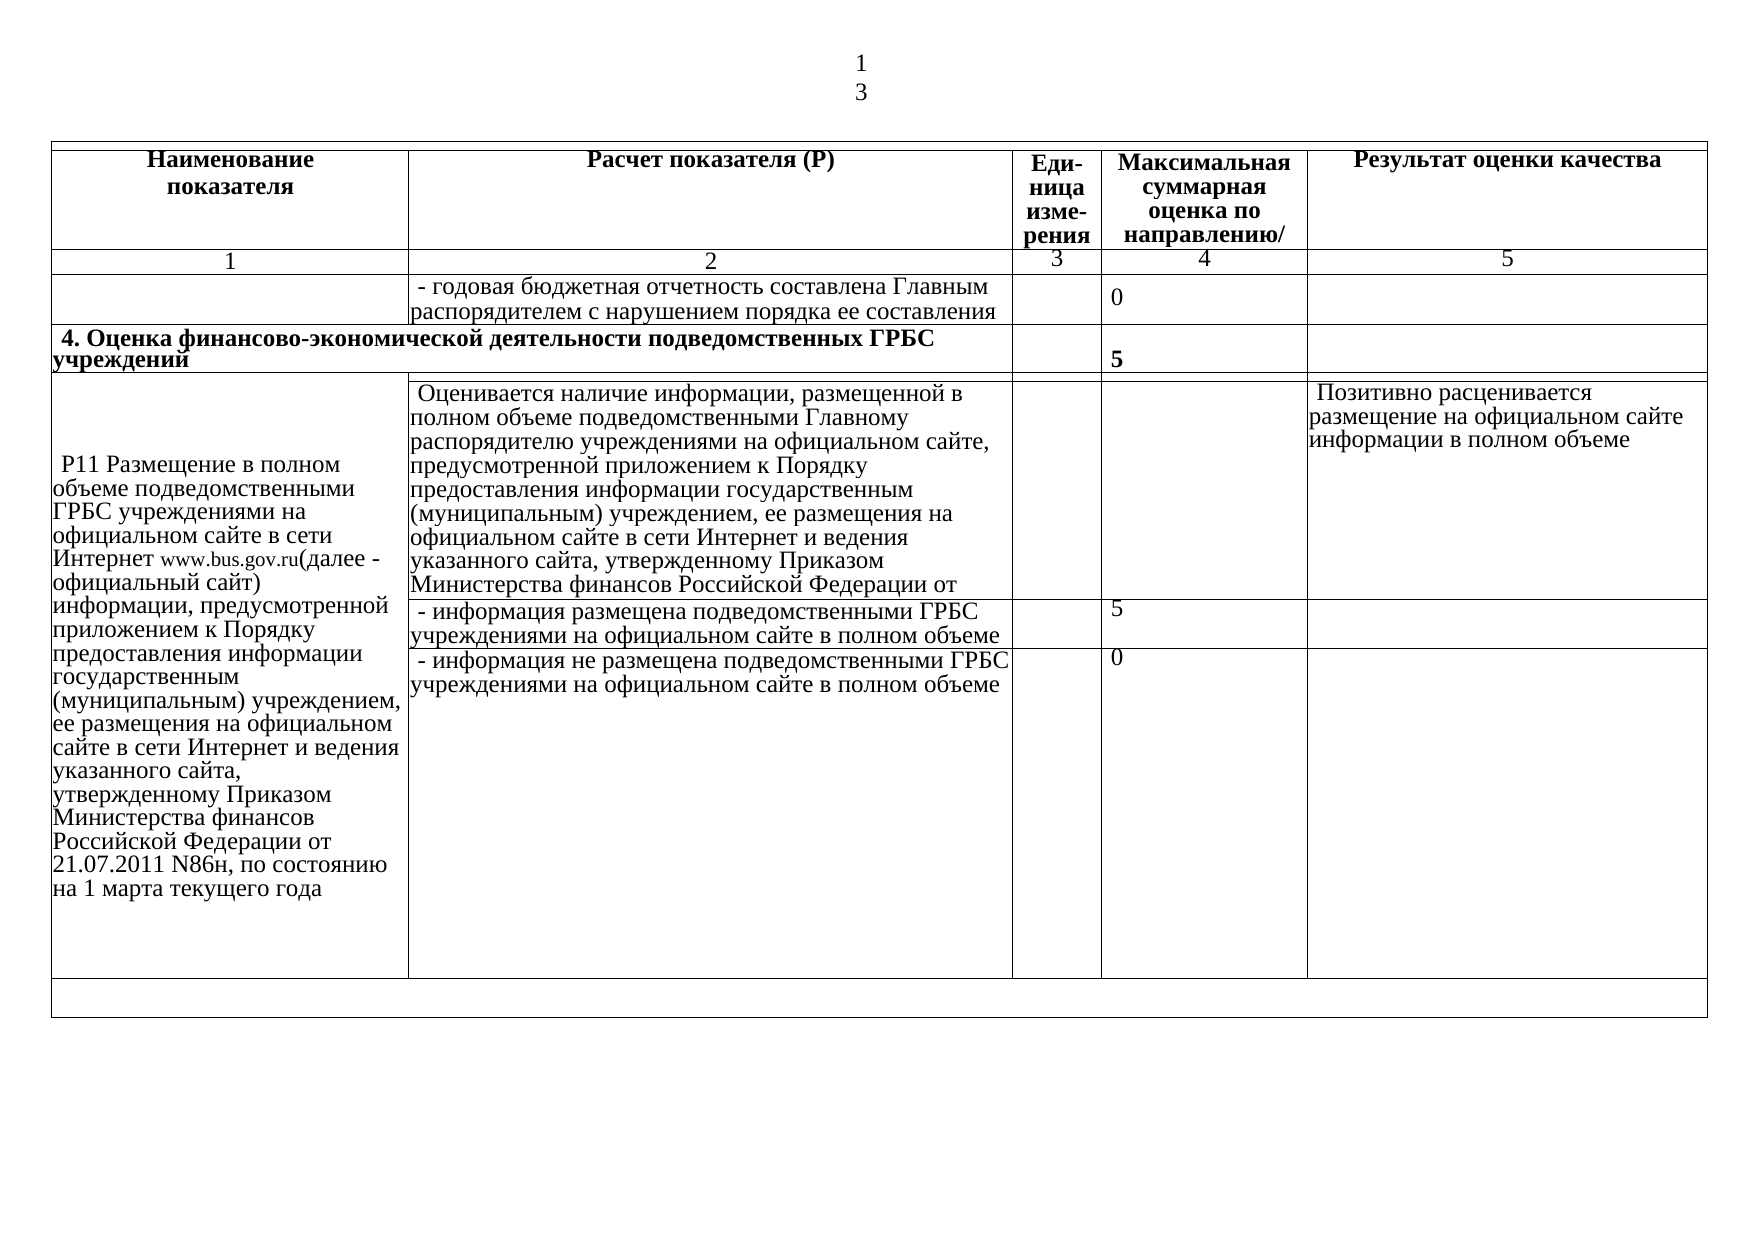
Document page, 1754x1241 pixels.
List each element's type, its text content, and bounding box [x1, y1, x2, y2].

table_cell 3 [1013, 250, 1101, 274]
table_cell [1308, 275, 1707, 323]
table_cell [1013, 649, 1101, 978]
table_cell [1013, 600, 1101, 648]
table_cell 0 [1102, 275, 1307, 323]
table_cell [1308, 600, 1707, 648]
table_cell - годовая бюджетная отчетность составлена Главным распорядителем с нарушением порядка ее составления [409, 275, 1012, 323]
table_cell [1102, 382, 1307, 598]
table_cell [1102, 373, 1307, 381]
table_cell Оценивается наличие информации, размещенной в полном объеме подведомственными Главному распорядителю учреждениями на официальном сайте, предусмотренной приложением к Порядку предоставления информации государственным (муниципальным) учреждением, ее размещения на официальном сайте в сети Интернет и ведения указанного сайта, утвержденному Приказом Министерства финансов Российской Федерации от 21.07.2011 N86н, по состоянию на 1 марта текущего года [409, 382, 1012, 598]
table_cell 5 [1102, 600, 1307, 648]
table_cell 5 [1308, 250, 1707, 274]
table_cell 1 [52, 250, 408, 274]
table_cell [1013, 325, 1101, 372]
table_cell 4. Оценка финансово-экономической деятельности подведомственных ГРБС учреждений [52, 325, 1012, 372]
table_cell [52, 275, 408, 323]
table_cell 5 [1102, 325, 1307, 372]
table_cell [1013, 373, 1101, 381]
table_cell [1308, 649, 1707, 978]
table_cell [1308, 325, 1707, 372]
table_header Максимальная суммарная оценка по направлению/ оценка по показателю [1102, 151, 1307, 248]
table_header Расчет показателя (Р) [409, 151, 1012, 248]
table_cell 4 [1102, 250, 1307, 274]
table_cell [1013, 382, 1101, 598]
table_cell [1013, 275, 1101, 323]
table_header Еди- ница изме- рения [1013, 151, 1101, 248]
table_header Результат оценки качества [1308, 151, 1707, 248]
table_cell - информация не размещена подведомственными ГРБС учреждениями на официальном сайте в полном объеме [409, 649, 1012, 978]
table_cell Р11 Размещение в полном объеме подведомственными ГРБС учреждениями на официальном сайте в сети Интернет www.bus.gov.ru(далее - официальный сайт) информации, предусмотренной приложением к Порядку предоставления информации государственным (муниципальным) учреждением, ее размещения на официальном сайте в сети Интернет и ведения указанного сайта, утвержденному Приказом Министерства финансов Российской Федерации от 21.07.2011 N86н, по состоянию на 1 марта текущего года [52, 373, 408, 978]
table_cell 2 [409, 250, 1012, 274]
table_cell - информация размещена подведомственными ГРБС учреждениями на официальном сайте в полном объеме [409, 600, 1012, 648]
table_cell 0 [1102, 649, 1307, 978]
table_cell [1308, 373, 1707, 381]
table_cell Позитивно расценивается размещение на официальном сайте информации в полном объеме [1308, 382, 1707, 598]
table_header Наименование показателя [52, 151, 408, 248]
table_cell [409, 373, 1012, 381]
